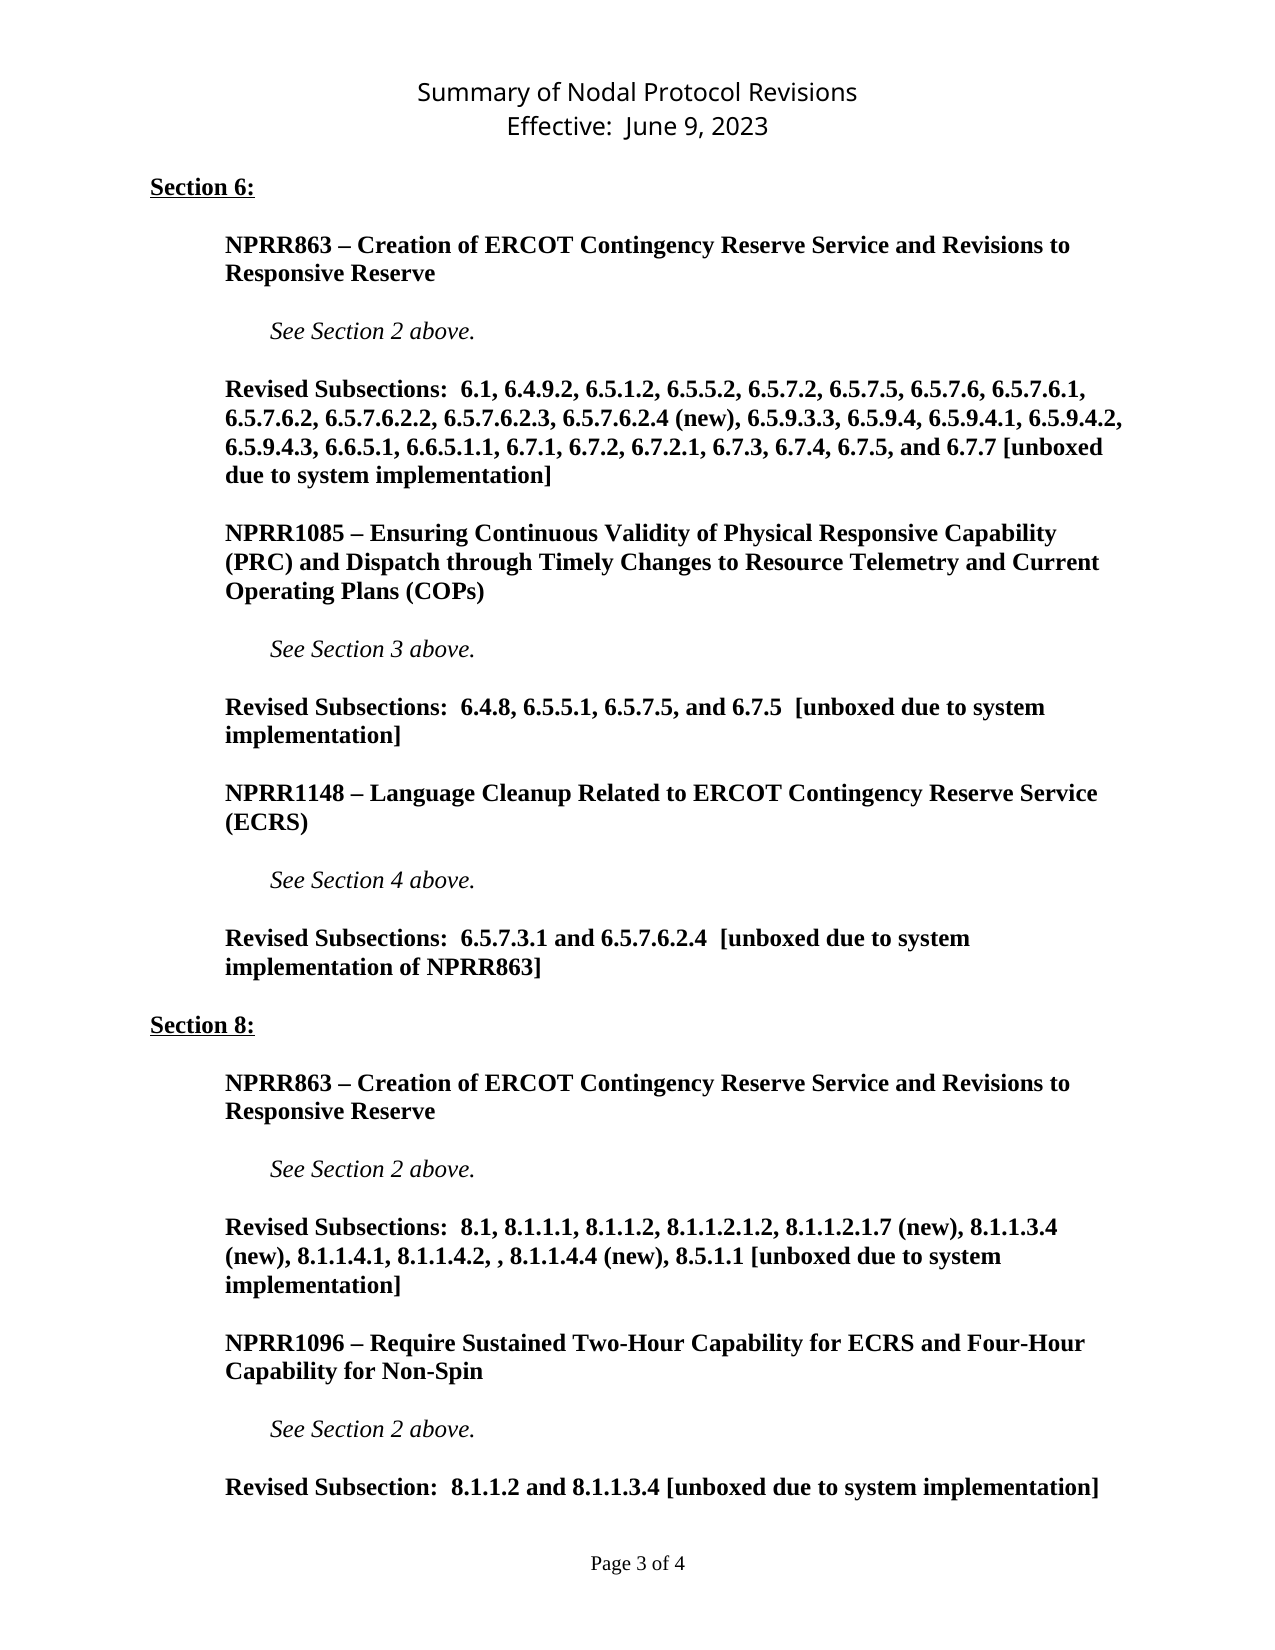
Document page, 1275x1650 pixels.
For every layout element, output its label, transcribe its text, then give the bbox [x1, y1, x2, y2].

text NPRR1096 – Require Sustained Two-Hour Capability for ECRS and Four-Hour Capability for Non-Spin [225, 1328, 1125, 1385]
text See Section 2 above. [270, 1154, 1125, 1183]
text Revised Subsections: 8.1, 8.1.1.1, 8.1.1.2, 8.1.1.2.1.2, 8.1.1.2.1.7 (new), 8.1.1.3.4 (new), 8.1.1.4.1, 8.1.1.4.2, , 8.1.1.4.4 (new), 8.5.1.1 [unboxed due to system implementation] [225, 1212, 1125, 1298]
text NPRR863 – Creation of ERCOT Contingency Reserve Service and Revisions to Responsive Reserve [225, 230, 1125, 287]
text Section 8: [150, 1010, 1125, 1038]
text Revised Subsections: 6.5.7.3.1 and 6.5.7.6.2.4 [unboxed due to system implementation of NPRR863] [225, 923, 1125, 981]
text Revised Subsections: 6.4.8, 6.5.5.1, 6.5.7.5, and 6.7.5 [unboxed due to system implementation] [225, 692, 1125, 749]
text Revised Subsections: 6.1, 6.4.9.2, 6.5.1.2, 6.5.5.2, 6.5.7.2, 6.5.7.5, 6.5.7.6, 6.5.7.6.1, 6.5.7.6.2, 6.5.7.6.2.2, 6.5.7.6.2.3, 6.5.7.6.2.4 (new), 6.5.9.3.3, 6.5.9.4, 6.5.9.4.1, 6.5.9.4.2, 6.5.9.4.3, 6.6.5.1, 6.6.5.1.1, 6.7.1, 6.7.2, 6.7.2.1, 6.7.3, 6.7.4, 6.7.5, and 6.7.7 [unboxed due to system implementation] [225, 374, 1125, 489]
text NPRR1085 – Ensuring Continuous Validity of Physical Responsive Capability (PRC) and Dispatch through Timely Changes to Resource Telemetry and Current Operating Plans (COPs) [225, 518, 1125, 605]
text See Section 2 above. [270, 1414, 1125, 1443]
text Revised Subsection: 8.1.1.2 and 8.1.1.3.4 [unboxed due to system implementation] [225, 1472, 1125, 1501]
text See Section 4 above. [270, 865, 1125, 894]
text See Section 2 above. [270, 316, 1125, 345]
text NPRR1148 – Language Cleanup Related to ERCOT Contingency Reserve Service (ECRS) [225, 778, 1125, 836]
text See Section 3 above. [270, 634, 1125, 663]
text Section 6: [150, 172, 1125, 201]
text NPRR863 – Creation of ERCOT Contingency Reserve Service and Revisions to Responsive Reserve [225, 1068, 1125, 1125]
